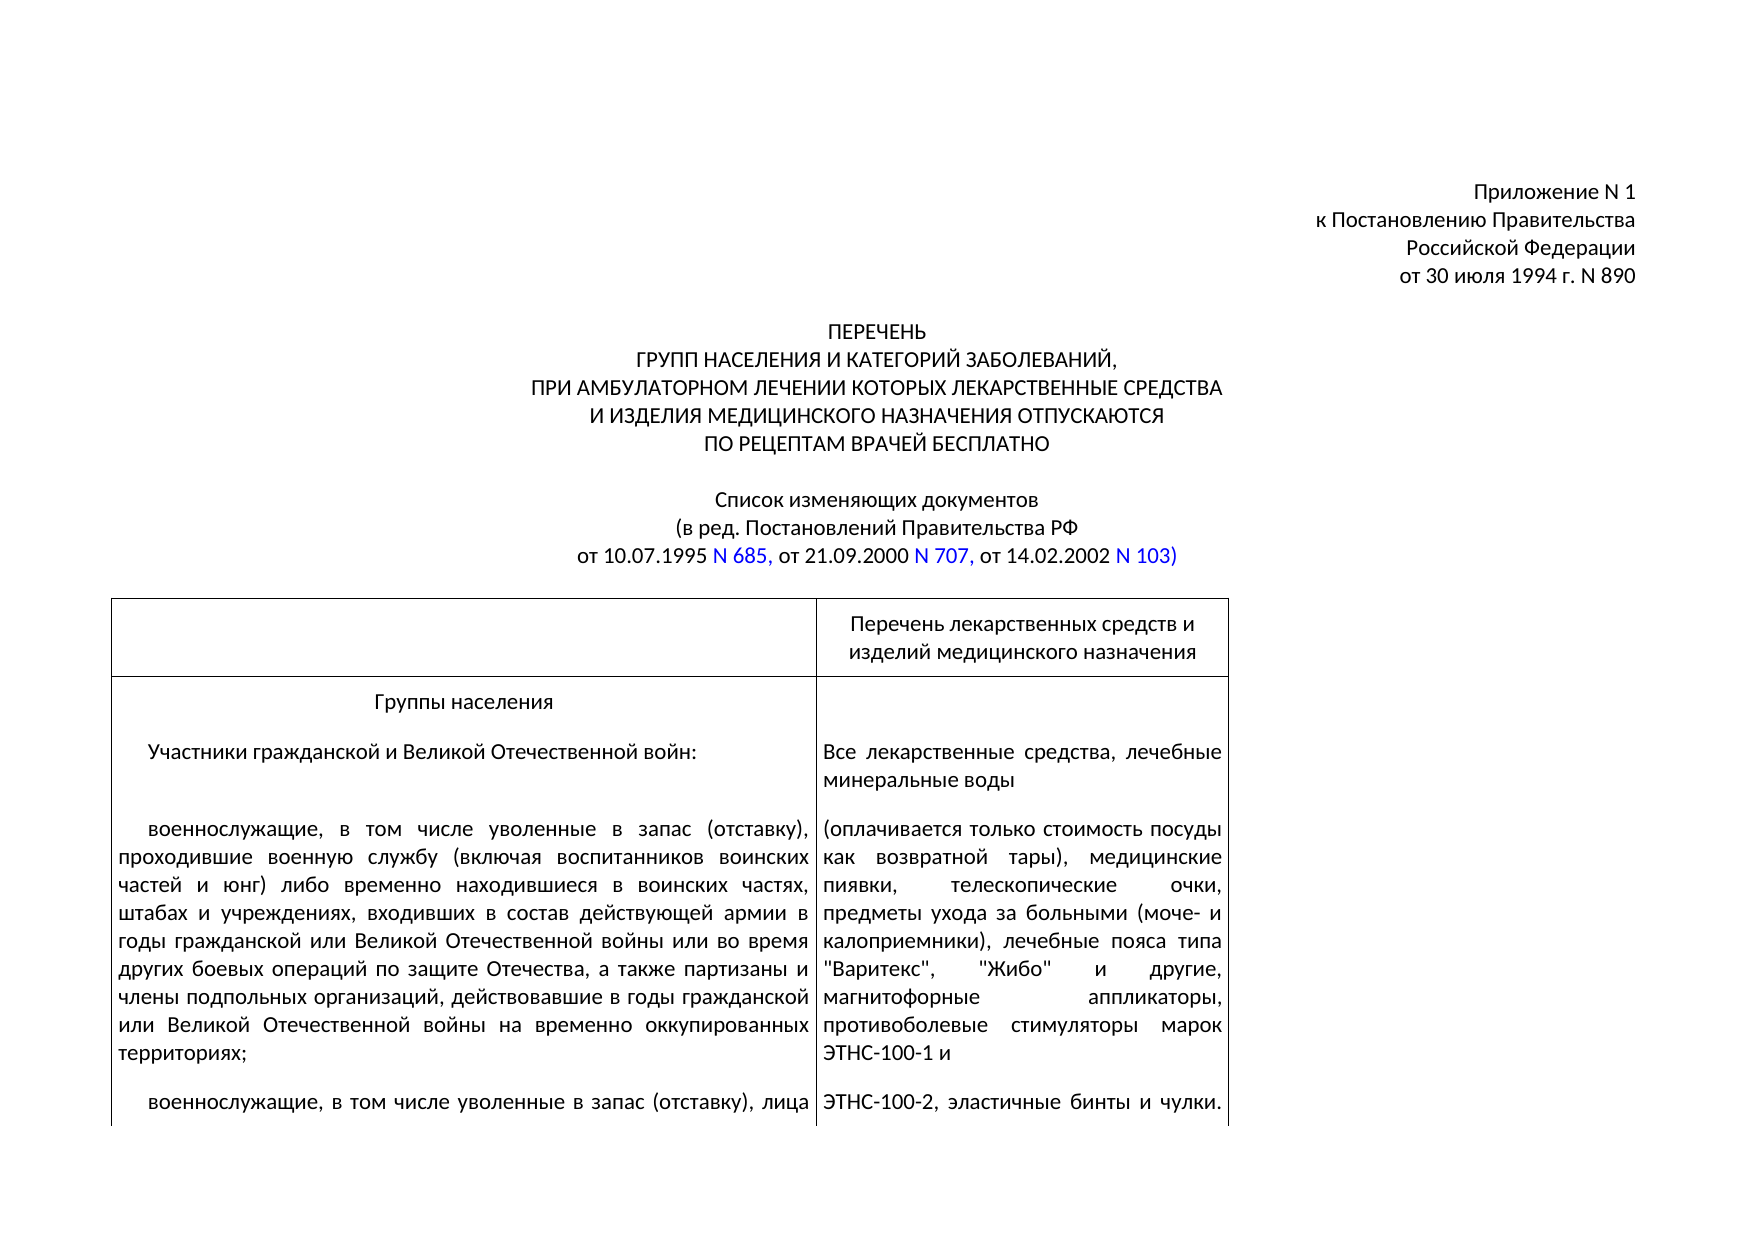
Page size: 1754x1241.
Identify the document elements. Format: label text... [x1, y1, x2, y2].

text (в ред. Постановлений Правительства РФ [118, 513, 1636, 541]
text ГРУПП НАСЕЛЕНИЯ И КАТЕГОРИЙ ЗАБОЛЕВАНИЙ, [118, 345, 1636, 373]
text И ИЗДЕЛИЯ МЕДИЦИНСКОГО НАЗНАЧЕНИЯ ОТПУСКАЮТСЯ [118, 401, 1636, 429]
table_cell Группы населения [112, 677, 816, 726]
table_cell Все лекарственные средства, лечебные минеральные воды [817, 726, 1228, 803]
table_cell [817, 1077, 1228, 1126]
table_cell [817, 677, 1228, 726]
table_cell (оплачивается только стоимость посуды как возвратной тары), медицинские пиявки, телескопические очки, предметы ухода за больными (моче- и калоприемники), лечебные пояса типа "Варитекс", "Жибо" и другие, магнитофорные аппликаторы, противоболевые стимуляторы марок ЭТНС-100-1 и [817, 804, 1228, 1077]
table_header [112, 599, 816, 676]
text ПРИ АМБУЛАТОРНОМ ЛЕЧЕНИИ КОТОРЫХ ЛЕКАРСТВЕННЫЕ СРЕДСТВА [118, 373, 1636, 401]
text от 10.07.1995 N 685, от 21.09.2000 N 707, от 14.02.2002 N 103) [118, 541, 1636, 569]
table_cell военнослужащие, в том числе уволенные в запас (отставку), проходившие военную службу (включая воспитанников воинских частей и юнг) либо временно находившиеся в воинских частях, штабах и учреждениях, входивших в состав действующей армии в годы гражданской или Великой Отечественной войны или во время других боевых операций по защите Отечества, а также партизаны и члены подпольных организаций, действовавшие в годы гражданской или Великой Отечественной войны на временно оккупированных территориях; [112, 804, 816, 1077]
text Российской Федерации [118, 233, 1636, 261]
text ПЕРЕЧЕНЬ [118, 317, 1636, 345]
text к Постановлению Правительства [118, 205, 1636, 233]
text Список изменяющих документов [118, 485, 1636, 513]
text Приложение N 1 [118, 177, 1636, 205]
table_header Перечень лекарственных средств и изделий медицинского назначения [817, 599, 1228, 676]
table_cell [112, 1077, 816, 1126]
text ПО РЕЦЕПТАМ ВРАЧЕЙ БЕСПЛАТНО [118, 429, 1636, 457]
text от 30 июля 1994 г. N 890 [118, 261, 1636, 289]
table_cell Участники гражданской и Великой Отечественной войн: [112, 726, 816, 803]
